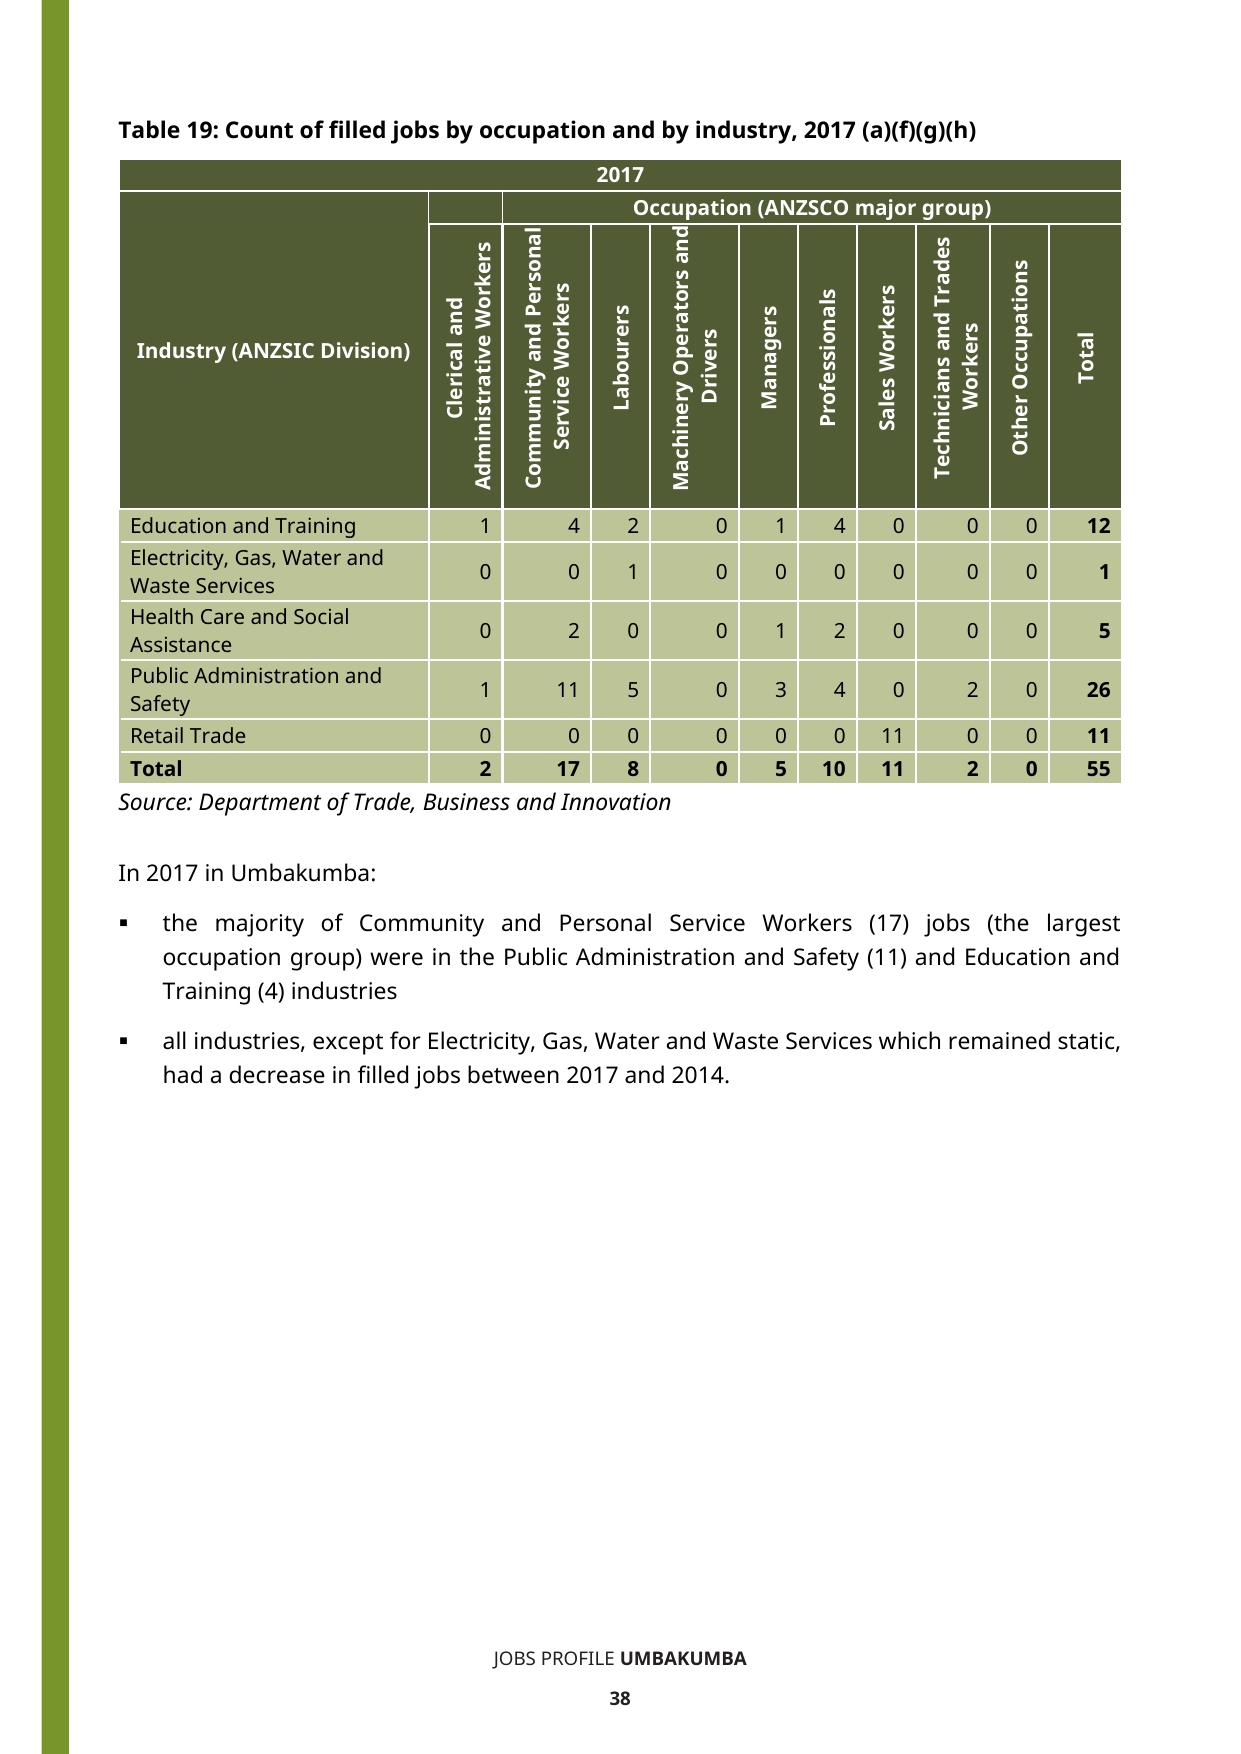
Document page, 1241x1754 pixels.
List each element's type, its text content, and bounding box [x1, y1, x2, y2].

table_cell 3 [740, 661, 797, 718]
text all industries, except for Electricity, Gas, Water and Waste Services which remained static, had a decrease in filled jobs between 2017 and 2014. [118, 1025, 1122, 1090]
table_cell 12 [1050, 510, 1121, 541]
table_cell 0 [651, 602, 738, 659]
table_cell [429, 192, 502, 223]
table_cell 11 [858, 753, 915, 783]
table_cell Retail Trade [119, 718, 428, 751]
table_cell 0 [799, 720, 856, 751]
table_cell 26 [1050, 661, 1121, 718]
table_cell Clerical and Administrative Workers [430, 225, 501, 508]
table_cell 11 [1050, 720, 1121, 751]
table_cell 4 [504, 510, 590, 541]
table_cell 0 [991, 543, 1048, 600]
table_cell 0 [740, 720, 797, 751]
table_cell 0 [430, 543, 501, 600]
table_cell Other Occupations [991, 225, 1048, 508]
table_cell Industry (ANZSIC Division) [120, 192, 428, 508]
table_cell 0 [917, 510, 989, 541]
table_cell 4 [799, 510, 856, 541]
table_cell Total [1050, 225, 1121, 508]
text In 2017 in Umbakumba: [118, 857, 1122, 888]
table_cell 2 [592, 510, 649, 541]
table_cell 0 [430, 602, 501, 659]
table_cell 0 [991, 661, 1048, 718]
table_cell 5 [740, 753, 797, 783]
table_cell 0 [858, 510, 915, 541]
table_cell 0 [799, 543, 856, 600]
table_cell 0 [917, 720, 989, 751]
table_cell 0 [651, 753, 738, 783]
table_cell 0 [991, 510, 1048, 541]
table_cell 1 [430, 661, 501, 718]
table_header 2017 [120, 160, 1121, 190]
table_cell 11 [504, 661, 590, 718]
table_cell 1 [740, 510, 797, 541]
table_cell 2 [917, 753, 989, 783]
table_cell 2 [504, 602, 590, 659]
table_cell 0 [651, 510, 738, 541]
table_cell Community and Personal Service Workers [504, 225, 590, 508]
text Table 19: Count of filled jobs by occupation and by industry, 2017 (a)(f)(g)(h) [118, 114, 1122, 145]
table_cell 11 [858, 720, 915, 751]
table_cell 0 [651, 661, 738, 718]
table_cell 0 [651, 543, 738, 600]
table_cell 5 [1050, 602, 1121, 659]
table_cell Sales Workers [858, 225, 915, 508]
table_cell 1 [430, 510, 501, 541]
table_cell 0 [430, 720, 501, 751]
table_cell 0 [504, 720, 590, 751]
table_cell Health Care and Social Assistance [119, 600, 428, 659]
table_cell 8 [592, 753, 649, 783]
table_cell 2 [917, 661, 989, 718]
text Source: Department of Trade, Business and Innovation [118, 786, 1122, 817]
table_cell 4 [799, 661, 856, 718]
table_cell Managers [740, 225, 797, 508]
table_cell 17 [504, 753, 590, 783]
table_cell 1 [740, 602, 797, 659]
text the majority of Community and Personal Service Workers (17) jobs (the largest occupation group) were in the Public Administration and Safety (11) and Education and Training (4) industries [118, 907, 1122, 1006]
table_cell 0 [858, 543, 915, 600]
table_cell 1 [1050, 543, 1121, 600]
table_cell 2 [430, 753, 501, 783]
table_cell 0 [991, 753, 1048, 783]
table_cell 0 [858, 661, 915, 718]
table_cell Professionals [799, 225, 856, 508]
table_cell Electricity, Gas, Water and Waste Services [119, 541, 428, 600]
table_cell 0 [592, 602, 649, 659]
table_cell 0 [651, 720, 738, 751]
table_cell 2 [799, 602, 856, 659]
table_cell 5 [592, 661, 649, 718]
table_cell Technicians and Trades Workers [917, 225, 989, 508]
table_cell 0 [991, 602, 1048, 659]
table_cell 55 [1050, 753, 1121, 783]
table_cell Machinery Operators and Drivers [651, 225, 738, 508]
table_cell Labourers [592, 225, 649, 508]
table_cell 0 [858, 602, 915, 659]
table_cell Public Administration and Safety [119, 659, 428, 718]
table_cell 0 [917, 602, 989, 659]
table_cell 0 [740, 543, 797, 600]
table_cell 0 [917, 543, 989, 600]
table_cell 10 [799, 753, 856, 783]
table_cell Education and Training [119, 510, 428, 541]
table_cell 0 [991, 720, 1048, 751]
table_cell 1 [592, 543, 649, 600]
table_cell 0 [592, 720, 649, 751]
table_cell 0 [504, 543, 590, 600]
table_cell Total [119, 751, 428, 783]
table_cell Occupation (ANZSCO major group) [503, 192, 1121, 223]
